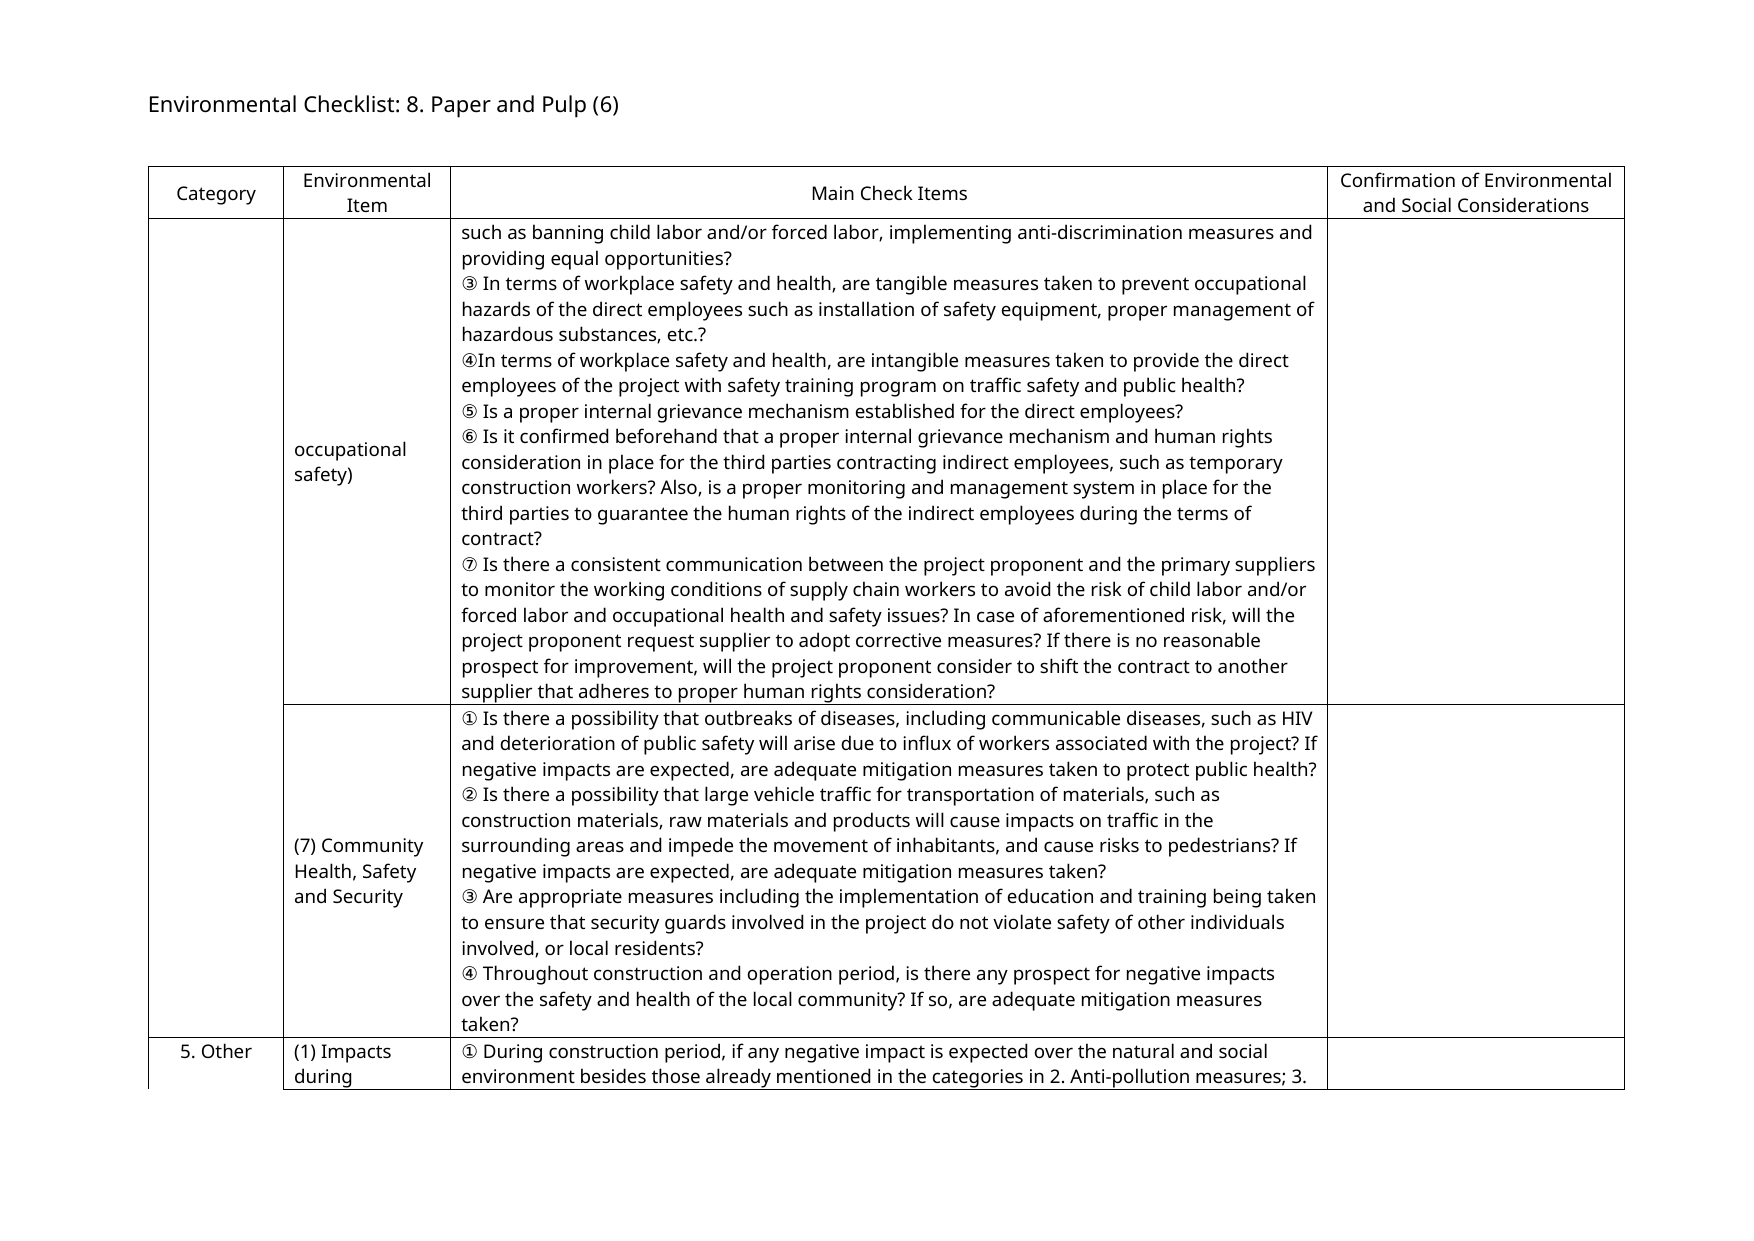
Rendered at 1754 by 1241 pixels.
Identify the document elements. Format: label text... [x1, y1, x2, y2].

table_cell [451, 219, 1327, 704]
table_cell [1328, 705, 1624, 1037]
table_cell (7) Community Health, Safety and Security [284, 705, 450, 1037]
table_cell 5. Other [149, 1038, 283, 1089]
table_cell [149, 219, 283, 704]
table_header Main Check Items [451, 167, 1327, 218]
table_cell [1328, 219, 1624, 704]
table_header Environmental Item [284, 167, 450, 218]
table_cell [149, 704, 283, 1037]
table_cell ① Is there a possibility that outbreaks of diseases, including communicable diseases, such as HIV and deterioration of public safety will arise due to influx of workers associated with the project? If negative impacts are expected, are adequate mitigation measures taken to protect public health? ② Is there a possibility that large vehicle traffic for transportation of materials, such as construction materials, raw materials and products will cause impacts on traffic in the surrounding areas and impede the movement of inhabitants, and cause risks to pedestrians? If negative impacts are expected, are adequate mitigation measures taken? ③ Are appropriate measures including the implementation of education and training being taken to ensure that security guards involved in the project do not violate safety of other individuals involved, or local residents? ④ Throughout construction and operation period, is there any prospect for negative impacts over the safety and health of the local community? If so, are adequate mitigation measures taken? [451, 705, 1327, 1037]
table_header Confirmation of Environmental and Social Considerations [1328, 167, 1624, 218]
table_cell (1) Impacts during Construction [284, 1038, 450, 1089]
table_cell [1328, 1038, 1624, 1089]
table_header Category [149, 167, 283, 218]
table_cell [284, 219, 450, 704]
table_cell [451, 1038, 1327, 1089]
